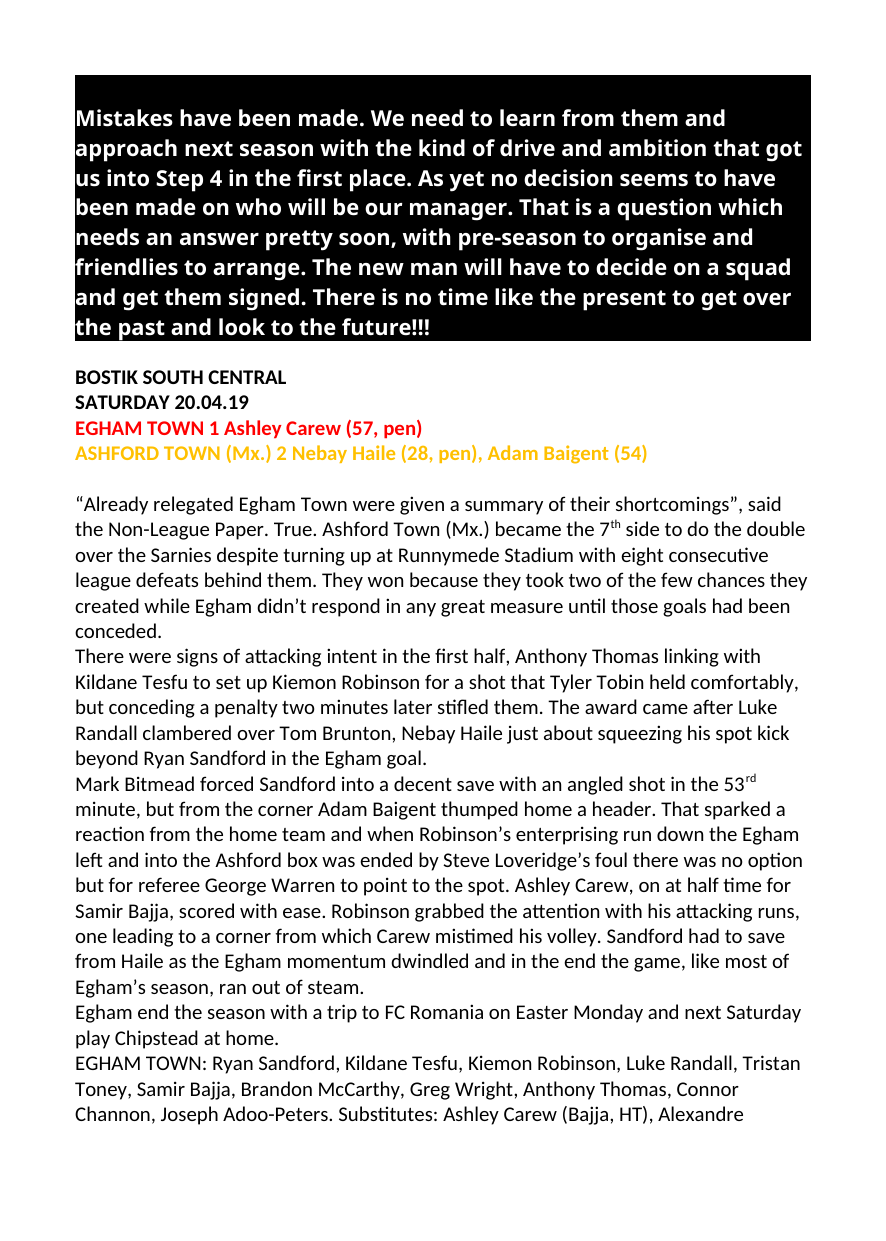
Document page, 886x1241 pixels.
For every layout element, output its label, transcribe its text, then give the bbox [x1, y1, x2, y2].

text There were signs of attacking intent in the first half, Anthony Thomas linking with Kildane Tesfu to set up Kiemon Robinson for a shot that Tyler Tobin held comfortably, but conceding a penalty two minutes later stifled them. The award came after Luke Randall clambered over Tom Brunton, Nebay Haile just about squeezing his spot kick beyond Ryan Sandford in the Egham goal. [75, 644, 811, 771]
text Egham end the season with a trip to FC Romania on Easter Monday and next Saturday play Chipstead at home. [75, 999, 811, 1050]
text EGHAM TOWN 1 Ashley Carew (57, pen) [75, 415, 811, 440]
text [75, 1050, 811, 1127]
text Mistakes have been made. We need to learn from them and approach next season with the kind of drive and ambition that got us into Step 4 in the first place. As yet no decision seems to have been made on who will be our manager. That is a question which needs an answer pretty soon, with pre-season to organise and friendlies to arrange. The new man will have to decide on a squad and get them signed. There is no time like the present to get over the past and look to the future!!! [75, 103, 811, 341]
text SATURDAY 20.04.19 [75, 389, 811, 415]
text ASHFORD TOWN (Mx.) 2 Nebay Haile (28, pen), Adam Baigent (54) [75, 440, 811, 466]
text Mark Bitmead forced Sandford into a decent save with an angled shot in the 53rd minute, but from the corner Adam Baigent thumped home a header. That sparked a reaction from the home team and when Robinson’s enterprising run down the Egham left and into the Ashford box was ended by Steve Loveridge’s foul there was no option but for referee George Warren to point to the spot. Ashley Carew, on at half time for Samir Bajja, scored with ease. Robinson grabbed the attention with his attacking runs, one leading to a corner from which Carew mistimed his volley. Sandford had to save from Haile as the Egham momentum dwindled and in the end the game, like most of Egham’s season, ran out of steam. [75, 771, 811, 999]
text “Already relegated Egham Town were given a summary of their shortcomings”, said the Non-League Paper. True. Ashford Town (Mx.) became the 7th side to do the double over the Sarnies despite turning up at Runnymede Stadium with eight consecutive league defeats behind them. They won because they took two of the few chances they created while Egham didn’t respond in any great measure until those goals had been conceded. [75, 491, 811, 644]
text BOSTIK SOUTH CENTRAL [75, 364, 811, 389]
